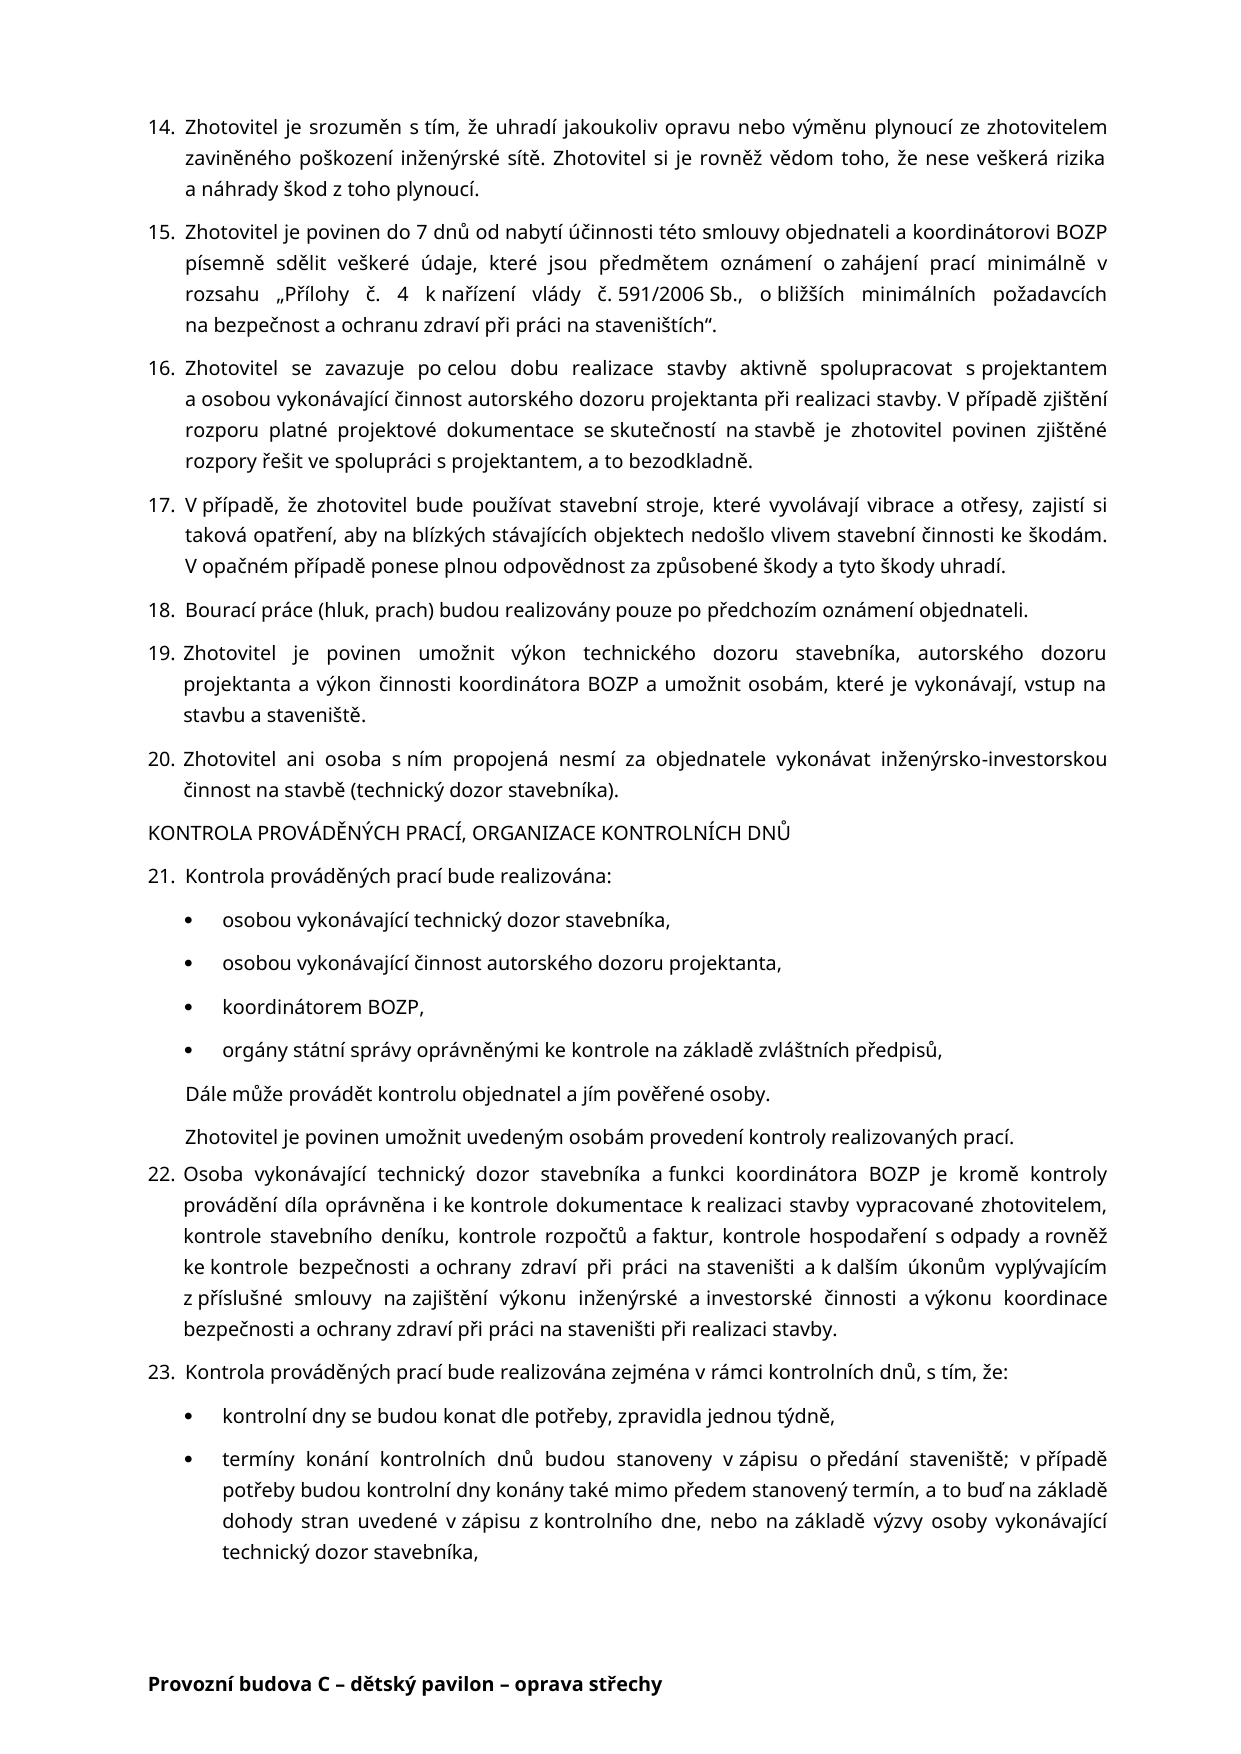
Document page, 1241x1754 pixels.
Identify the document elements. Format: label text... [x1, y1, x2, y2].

list Zhotovitel je povinen umožnit výkon technického dozoru stavebníka, autorského dozoru projektanta a výkon činnosti koordinátora BOZP a umožnit osobám, které je vykonávají, vstup na stavbu a staveniště. [148, 639, 1107, 728]
list koordinátorem BOZP, [185, 993, 1107, 1020]
list Kontrola prováděných prací bude realizována zejména v rámci kontrolních dnů, s tím, že: [148, 1359, 1107, 1386]
text Zhotovitel je povinen umožnit uvedeným osobám provedení kontroly realizovaných prací. [148, 1123, 1107, 1150]
list Zhotovitel se zavazuje po celou dobu realizace stavby aktivně spolupracovat s projektantem a osobou vykonávající činnost autorského dozoru projektanta při realizaci stavby. V případě zjištění rozporu platné projektové dokumentace se skutečností na stavbě je zhotovitel povinen zjištěné rozpory řešit ve spolupráci s projektantem, a to bezodkladně. [148, 354, 1107, 474]
list termíny konání kontrolních dnů budou stanoveny v zápisu o předání staveniště; v případě potřeby budou kontrolní dny konány také mimo předem stanovený termín, a to buď na základě dohody stran uvedené v zápisu z kontrolního dne, nebo na základě výzvy osoby vykonávající technický dozor stavebníka, [185, 1446, 1107, 1565]
list Bourací práce (hluk, prach) budou realizovány pouze po předchozím oznámení objednateli. [148, 596, 1107, 623]
list Osoba vykonávající technický dozor stavebníka a funkci koordinátora BOZP je kromě kontroly provádění díla oprávněna i ke kontrole dokumentace k realizaci stavby vypracované zhotovitelem, kontrole stavebního deníku, kontrole rozpočtů a faktur, kontrole hospodaření s odpady a rovněž ke kontrole bezpečnosti a ochrany zdraví při práci na staveništi a k dalším úkonům vyplývajícím z příslušné smlouvy na zajištění výkonu inženýrské a investorské činnosti a výkonu koordinace bezpečnosti a ochrany zdraví při práci na staveništi při realizaci stavby. [148, 1161, 1107, 1342]
list osobou vykonávající činnost autorského dozoru projektanta, [185, 949, 1107, 977]
list kontrolní dny se budou konat dle potřeby, zpravidla jednou týdně, [185, 1402, 1107, 1429]
list Zhotovitel je povinen do 7 dnů od nabytí účinnosti této smlouvy objednateli a koordinátorovi BOZP písemně sdělit veškeré údaje, které jsou předmětem oznámení o zahájení prací minimálně v rozsahu „Přílohy č. 4 k nařízení vlády č. 591/2006 Sb., o bližších minimálních požadavcích na bezpečnost a ochranu zdraví při práci na staveništích“. [148, 218, 1107, 338]
list Zhotovitel ani osoba s ním propojená nesmí za objednatele vykonávat inženýrsko-investorskou činnost na stavbě (technický dozor stavebníka). [148, 745, 1107, 803]
list Kontrola prováděných prací bude realizována: [148, 863, 1107, 890]
list orgány státní správy oprávněnými ke kontrole na základě zvláštních předpisů, [185, 1036, 1107, 1063]
list osobou vykonávající technický dozor stavebníka, [185, 906, 1107, 933]
list Zhotovitel je srozuměn s tím, že uhradí jakoukoliv opravu nebo výměnu plynoucí ze zhotovitelem zaviněného poškození inženýrské sítě. Zhotovitel si je rovněž vědom toho, že nese veškerá rizika a náhrady škod z toho plynoucí. [148, 113, 1107, 202]
text Dále může provádět kontrolu objednatel a jím pověřené osoby. [185, 1080, 1107, 1107]
list V případě, že zhotovitel bude používat stavební stroje, které vyvolávají vibrace a otřesy, zajistí si taková opatření, aby na blízkých stávajících objektech nedošlo vlivem stavební činnosti ke škodám. V opačném případě ponese plnou odpovědnost za způsobené škody a tyto škody uhradí. [148, 491, 1107, 580]
text Kontrola prováděných prací, organizace kontrolních dnů [148, 819, 1107, 846]
